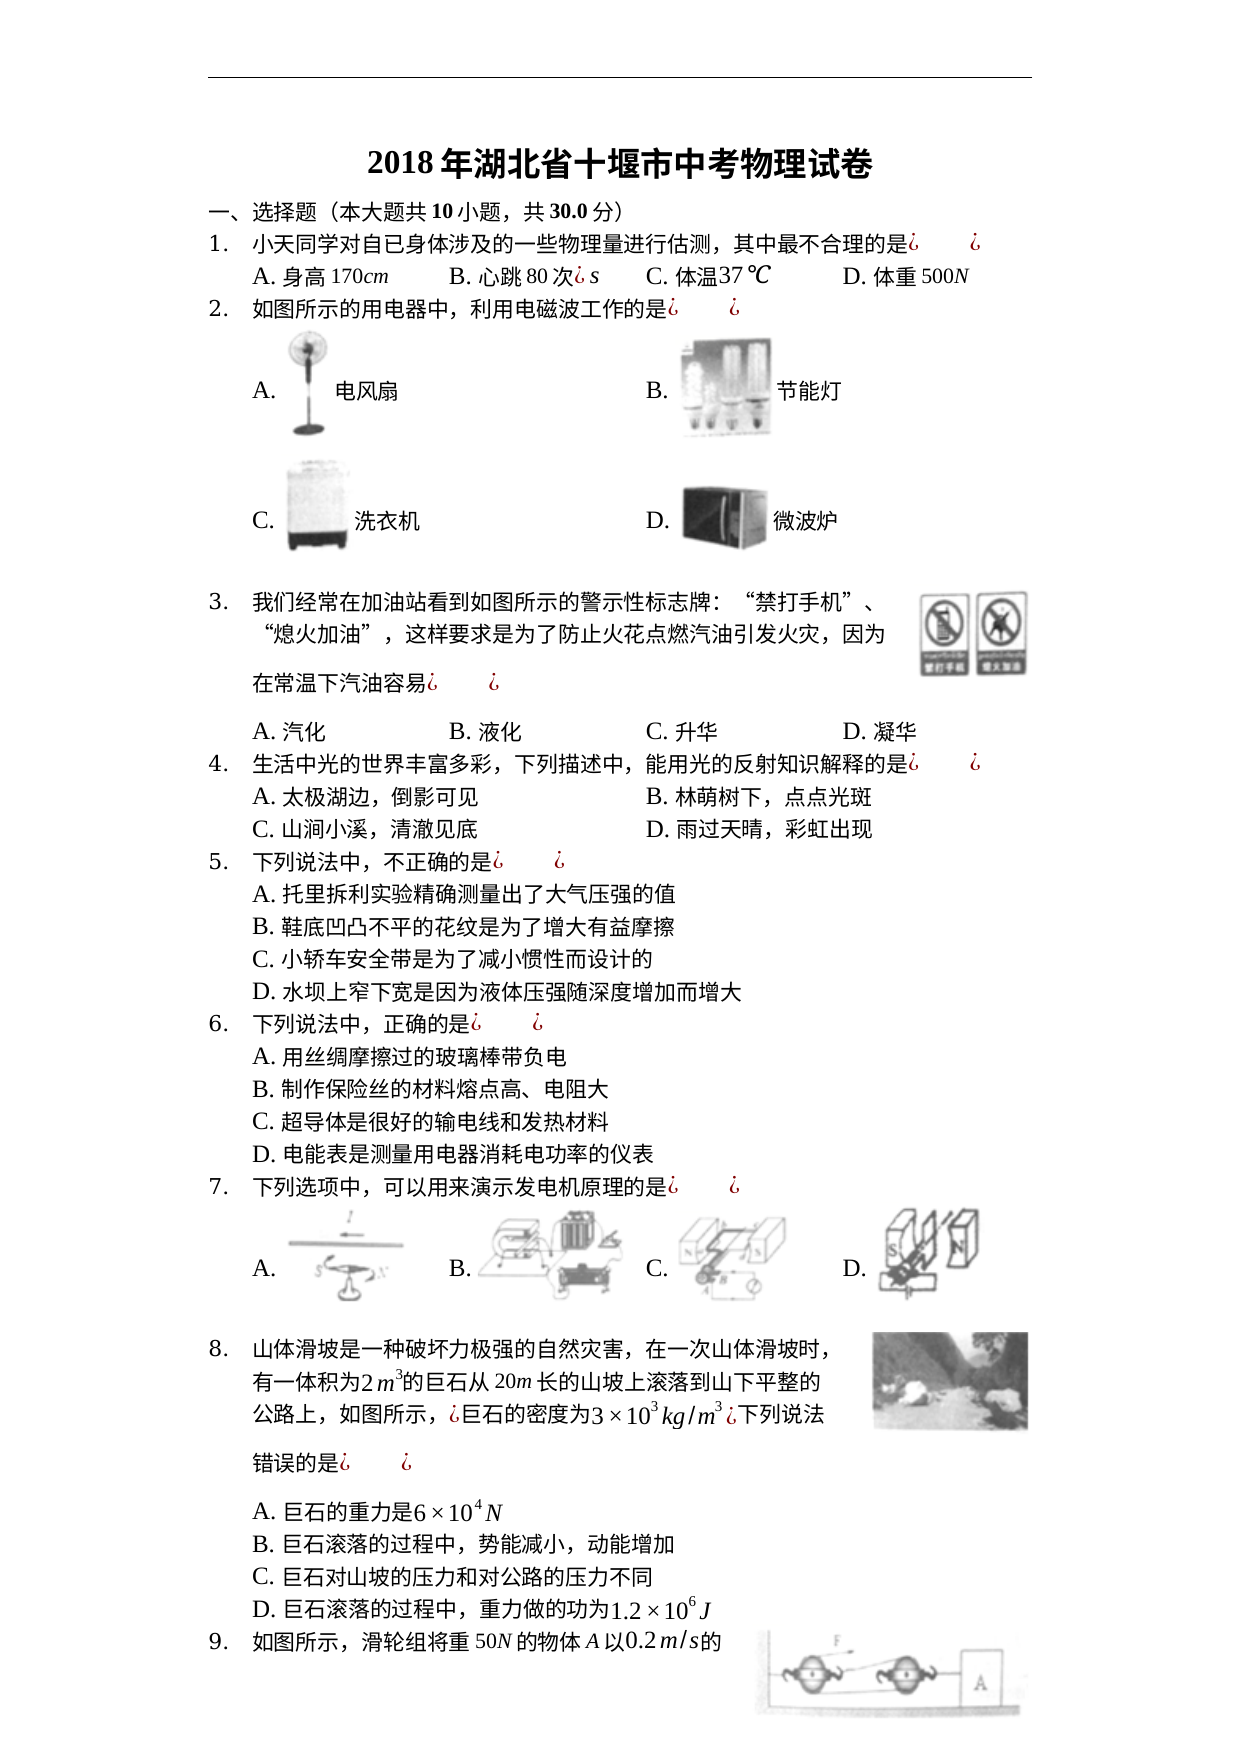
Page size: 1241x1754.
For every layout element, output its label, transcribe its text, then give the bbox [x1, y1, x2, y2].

picture [282, 1205, 409, 1306]
list 小天同学对自已身体涉及的一些物理量进行估测，其中最不合理的是 [208, 227, 1032, 259]
text 2018年湖北省十堰市中考物理试卷 [208, 129, 1032, 194]
text A. 电风扇 B. 节能灯 C. 洗衣机 D. 微波炉 [252, 324, 1032, 584]
list 如图所示，滑轮组将重50N的物体A以的速度沿水平地面匀速向前拉动了lm，拉力F大小为10N，滑轮组的机械效率为，下列说法中正确的是 [208, 1624, 752, 1657]
text A. 身高170cm B. 心跳80次 C. 体温 D. 体重500N [252, 259, 1032, 292]
picture [676, 481, 773, 556]
list 我们经常在加油站看到如图所示的警示性标志牌：“禁打手机”、“熄火加油”，这样要求是为了防止火花点燃汽油引发火灾，因为在常温下汽油容易 [208, 584, 1032, 714]
text A. 巨石的重力是 B. 巨石滚落的过程中，势能减小，动能增加 C. 巨石对山坡的压力和对公路的压力不同 D. 巨石滚落的过程中，重力做的功为 [252, 1494, 1032, 1624]
list 下列说法中，正确的是 [208, 1007, 1032, 1039]
text A. 汽化 B. 液化 C. 升华 D. 凝华 [252, 714, 1032, 747]
list 如图所示的用电器中，利用电磁波工作的是 [208, 292, 1032, 324]
picture [281, 454, 355, 556]
list 下列说法中，不正确的是 [208, 844, 1032, 877]
list 山体滑坡是一种破坏力极强的自然灾害，在一次山体滑坡时，有一体积为的巨石从20m长的山坡上滚落到山下平整的公路上，如图所示，巨石的密度为下列说法错误的是 [208, 1332, 1032, 1494]
picture [871, 1332, 1033, 1439]
list 下列选项中，可以用来演示发电机原理的是 [208, 1169, 1032, 1202]
text A. 用丝绸摩擦过的玻璃棒带负电 B. 制作保险丝的材料熔点高、电阻大 C. 超导体是很好的输电线和发热材料 D. 电能表是测量用电器消耗电功率的仪表 [252, 1039, 1032, 1169]
text A. 托里拆利实验精确测量出了大气压强的值 B. 鞋底凹凸不平的花纹是为了增大有益摩擦 C. 小轿车安全带是为了减小惯性而设计的 D. 水坝上窄下宽是因为液体压强随深度增加而增大 [252, 877, 1032, 1007]
text A. 太极湖边，倒影可见 B. 林萌树下，点点光斑 C. 山涧小溪，清澈见底 D. 雨过天晴，彩虹出现 [252, 779, 1032, 844]
picture [872, 1202, 986, 1306]
text 一、选择题（本大题共10小题，共30.0分） [208, 194, 1032, 227]
picture [282, 324, 334, 442]
picture [913, 584, 1033, 683]
picture [674, 1211, 792, 1306]
picture [674, 335, 777, 442]
picture [477, 1206, 628, 1306]
picture [752, 1624, 1033, 1723]
list 生活中光的世界丰富多彩，下列描述中，能用光的反射知识解释的是 [208, 747, 1032, 779]
